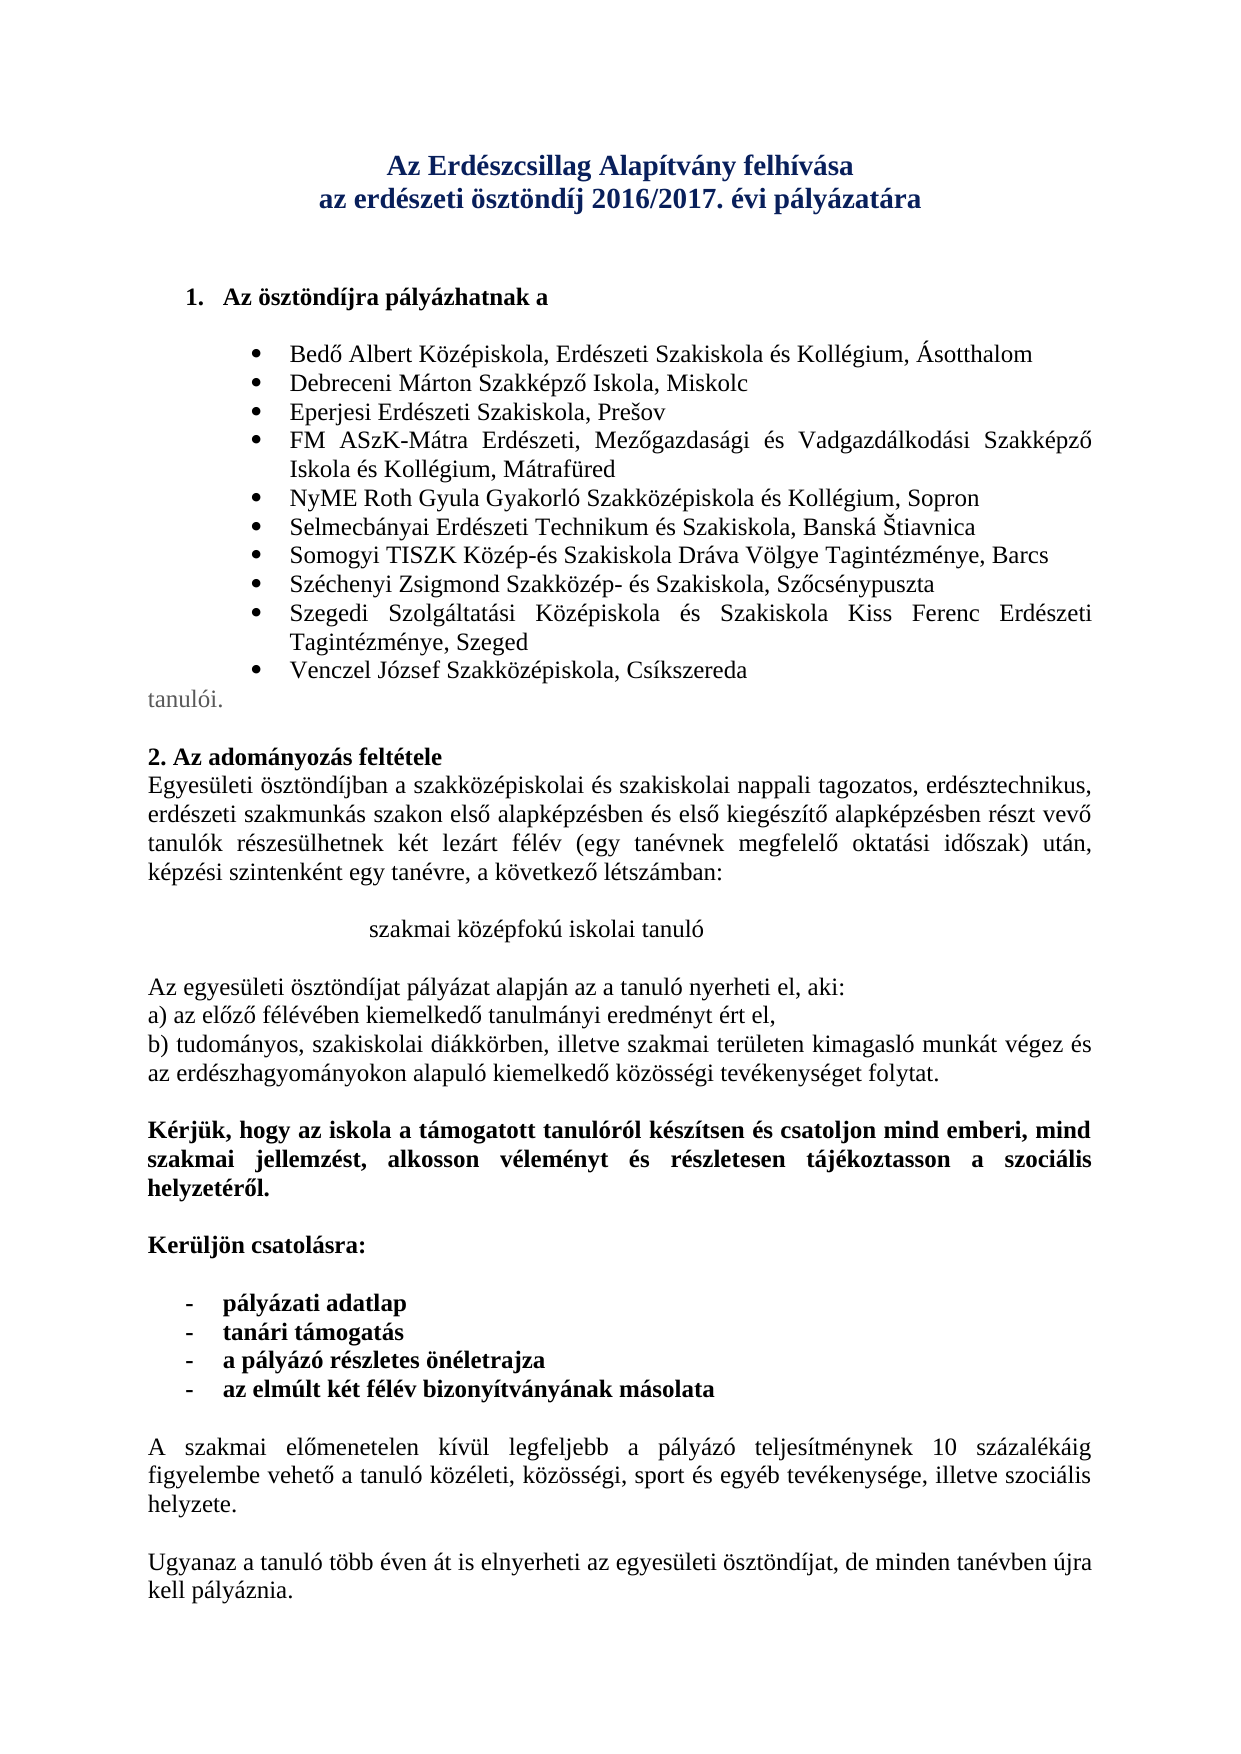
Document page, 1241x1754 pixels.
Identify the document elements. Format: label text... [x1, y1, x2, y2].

list pályázati adatlap [185, 1288, 1093, 1317]
text a) az előző félévében kiemelkedő tanulmányi eredményt ért el, [148, 1001, 1093, 1029]
text Kérjük, hogy az iskola a támogatott tanulóról készítsen és csatoljon mind emberi, mind szakmai jellemzést, alkosson véleményt és részletesen tájékoztasson a szociális helyzetéről. [147, 1116, 1093, 1202]
text 2. Az adományozás feltétele [148, 742, 1093, 771]
list Bedő Albert Középiskola, Erdészeti Szakiskola és Kollégium, Ásotthalom [252, 339, 1093, 368]
text Az Erdészcsillag Alapítvány felhívása [148, 148, 1093, 181]
list Széchenyi Zsigmond Szakközép- és Szakiskola, Szőcsénypuszta [252, 569, 1093, 598]
list Az ösztöndíjra pályázhatnak a [185, 282, 1093, 311]
list a pályázó részletes önéletrajza [185, 1346, 1093, 1374]
list az elmúlt két félév bizonyítványának másolata [185, 1374, 1093, 1403]
list NyME Roth Gyula Gyakorló Szakközépiskola és Kollégium, Sopron [252, 483, 1093, 512]
list Somogyi TISZK Közép-és Szakiskola Dráva Völgye Tagintézménye, Barcs [252, 541, 1093, 569]
list Venczel József Szakközépiskola, Csíkszereda [252, 656, 1093, 684]
list tanári támogatás [185, 1317, 1093, 1346]
text Az egyesületi ösztöndíjat pályázat alapján az a tanuló nyerheti el, aki: [148, 972, 1093, 1001]
text Egyesületi ösztöndíjban a szakközépiskolai és szakiskolai nappali tagozatos, erdésztechnikus, erdészeti szakmunkás szakon első alapképzésben és első kiegészítő alapképzésben részt vevő tanulók részesülhetnek két lezárt félév (egy tanévnek megfelelő oktatási időszak) után, képzési szintenként egy tanévre, a következő létszámban: [148, 771, 1093, 886]
list Szegedi Szolgáltatási Középiskola és Szakiskola Kiss Ferenc Erdészeti Tagintézménye, Szeged [252, 598, 1093, 656]
list FM ASzK-Mátra Erdészeti, Mezőgazdasági és Vadgazdálkodási Szakképző Iskola és Kollégium, Mátrafüred [252, 426, 1093, 483]
text tanulói. [148, 684, 1093, 713]
text A szakmai előmenetelen kívül legfeljebb a pályázó teljesítménynek 10 százalékáig figyelembe vehető a tanuló közéleti, közösségi, sport és egyéb tevékenysége, illetve szociális helyzete. [148, 1432, 1093, 1518]
list Selmecbányai Erdészeti Technikum és Szakiskola, Banská Štiavnica [252, 512, 1093, 541]
text b) tudományos, szakiskolai diákkörben, illetve szakmai területen kimagasló munkát végez és az erdészhagyományokon alapuló kiemelkedő közösségi tevékenységet folytat. [148, 1029, 1093, 1087]
text Kerüljön csatolásra: [147, 1231, 1093, 1259]
text az erdészeti ösztöndíj 2016/2017. évi pályázatára [148, 181, 1093, 215]
list Eperjesi Erdészeti Szakiskola, Prešov [252, 397, 1093, 426]
text szakmai középfokú iskolai tanuló [148, 914, 1093, 943]
list Debreceni Márton Szakképző Iskola, Miskolc [252, 368, 1093, 397]
text Ugyanaz a tanuló több éven át is elnyerheti az egyesületi ösztöndíjat, de minden tanévben újra kell pályáznia. [148, 1547, 1093, 1604]
